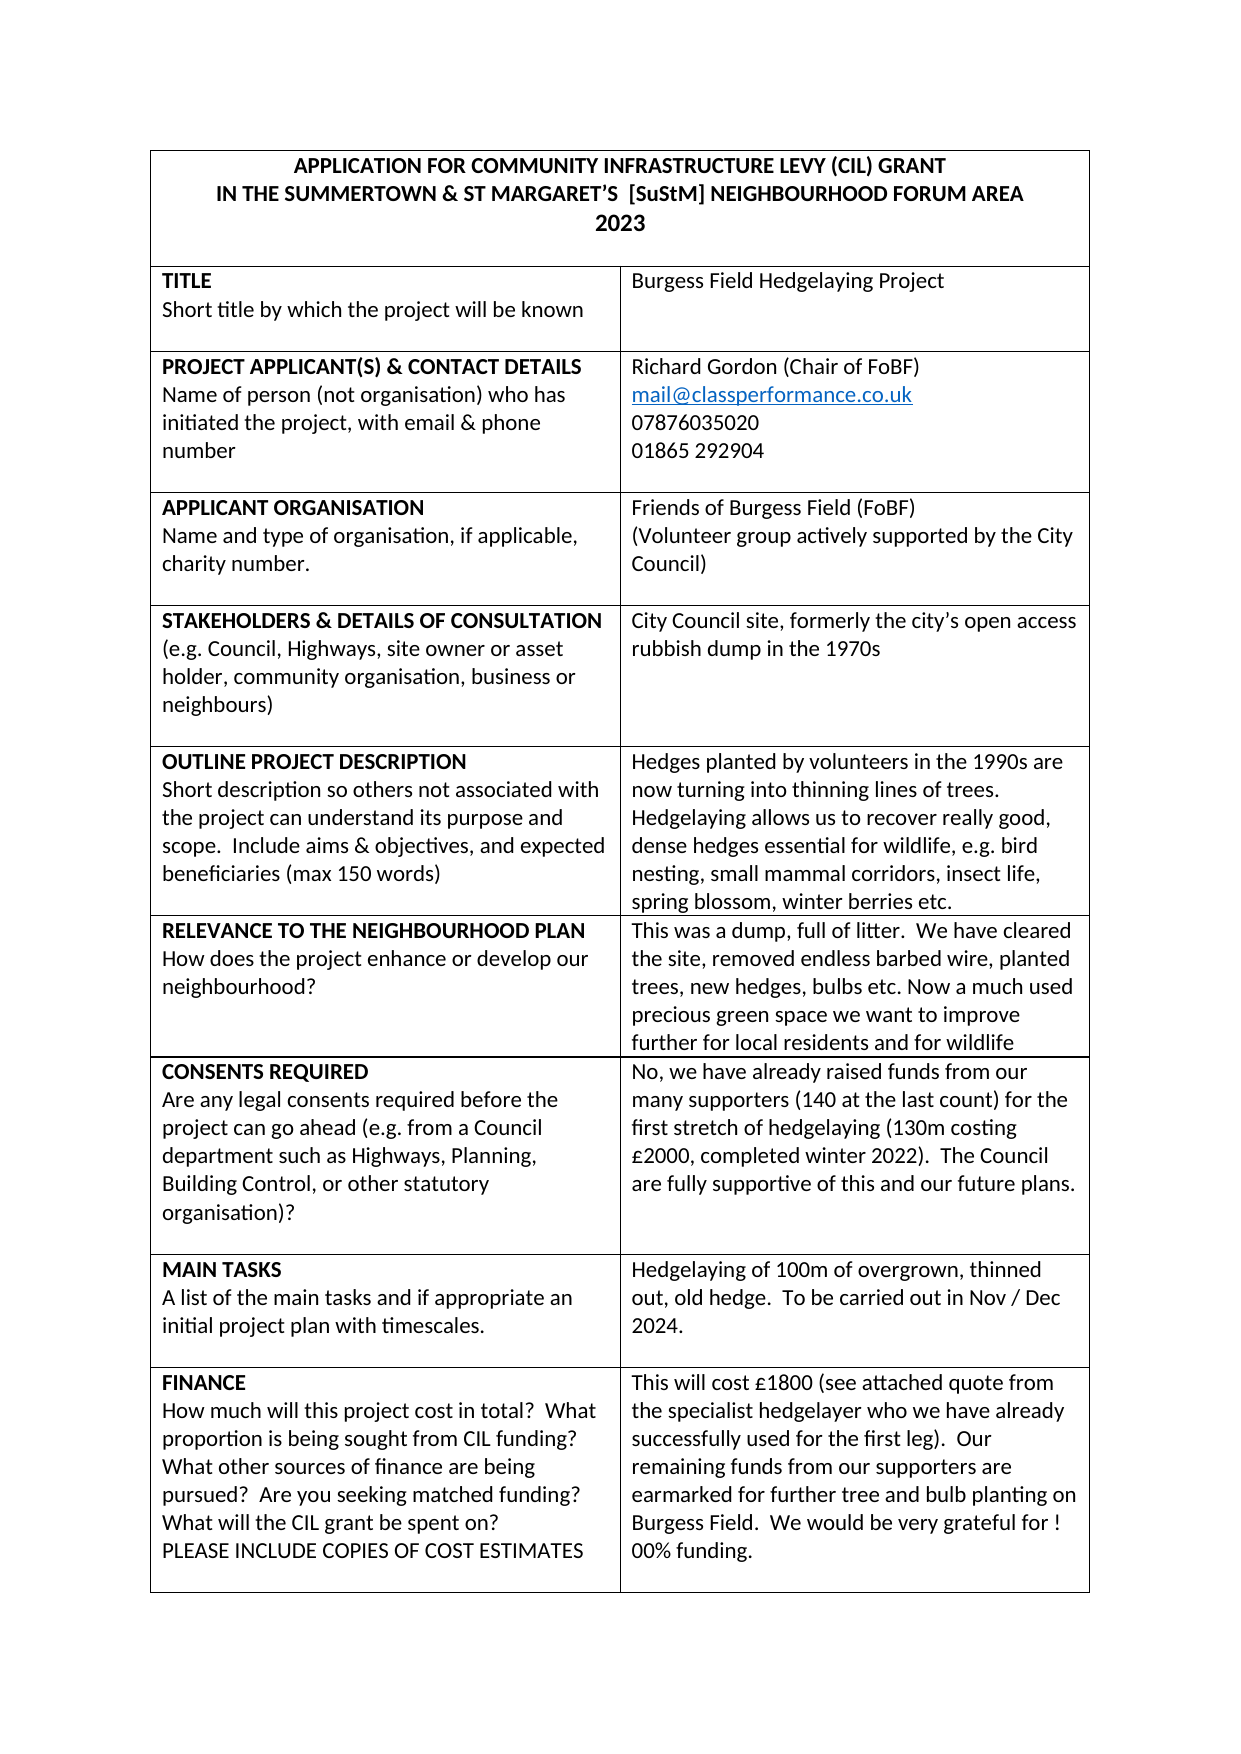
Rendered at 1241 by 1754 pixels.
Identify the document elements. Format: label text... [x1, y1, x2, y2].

table_cell OUTLINE PROJECT DESCRIPTION Short description so others not associated with the project can understand its purpose and scope. Include aims & objectives, and expected beneficiaries (max 150 words) [151, 747, 620, 915]
table_cell CONSENTS REQUIRED Are any legal consents required before the project can go ahead (e.g. from a Council department such as Highways, Planning, Building Control, or other statutory organisation)? [151, 1058, 620, 1254]
table_cell Hedgelaying of 100m of overgrown, thinned out, old hedge. To be carried out in Nov / Dec 2024. [621, 1255, 1089, 1367]
table_cell PROJECT APPLICANT(S) & CONTACT DETAILS Name of person (not organisation) who has initiated the project, with email & phone number [151, 352, 620, 492]
table_cell TITLE Short title by which the project will be known [151, 267, 620, 351]
table_cell STAKEHOLDERS & DETAILS OF CONSULTATION (e.g. Council, Highways, site owner or asset holder, community organisation, business or neighbours) [151, 606, 620, 746]
table_cell City Council site, formerly the city’s open access rubbish dump in the 1970s [621, 606, 1089, 746]
table_cell APPLICANT ORGANISATION Name and type of organisation, if applicable, charity number. [151, 493, 620, 605]
table_cell MAIN TASKS A list of the main tasks and if appropriate an initial project plan with timescales. [151, 1255, 620, 1367]
table_header APPLICATION FOR COMMUNITY INFRASTRUCTURE LEVY (CIL) GRANT IN THE SUMMERTOWN & ST MARGARET’S [SuStM] NEIGHBOURHOOD FORUM AREA 2023 [151, 151, 1089, 266]
table_cell Hedges planted by volunteers in the 1990s are now turning into thinning lines of trees. Hedgelaying allows us to recover really good, dense hedges essential for wildlife, e.g. bird nesting, small mammal corridors, insect life, spring blossom, winter berries etc. [621, 747, 1089, 915]
table_cell Burgess Field Hedgelaying Project [621, 267, 1089, 351]
table_cell FINANCE How much will this project cost in total? What proportion is being sought from CIL funding? What other sources of finance are being pursued? Are you seeking matched funding? What will the CIL grant be spent on? PLEASE INCLUDE COPIES OF COST ESTIMATES [151, 1368, 620, 1592]
table_cell This will cost £1800 (see attached quote from the specialist hedgelayer who we have already successfully used for the first leg). Our remaining funds from our supporters are earmarked for further tree and bulb planting on Burgess Field. We would be very grateful for !00% funding. [621, 1368, 1089, 1592]
table_cell This was a dump, full of litter. We have cleared the site, removed endless barbed wire, planted trees, new hedges, bulbs etc. Now a much used precious green space we want to improve further for local residents and for wildlife [621, 916, 1089, 1056]
table_cell Friends of Burgess Field (FoBF) (Volunteer group actively supported by the City Council) [621, 493, 1089, 605]
table_cell Richard Gordon (Chair of FoBF) mail@classperformance.co.uk 07876035020 01865 292904 [621, 352, 1089, 492]
table_cell RELEVANCE TO THE NEIGHBOURHOOD PLAN How does the project enhance or develop our neighbourhood? [151, 916, 620, 1056]
table_cell No, we have already raised funds from our many supporters (140 at the last count) for the first stretch of hedgelaying (130m costing £2000, completed winter 2022). The Council are fully supportive of this and our future plans. [621, 1058, 1089, 1254]
